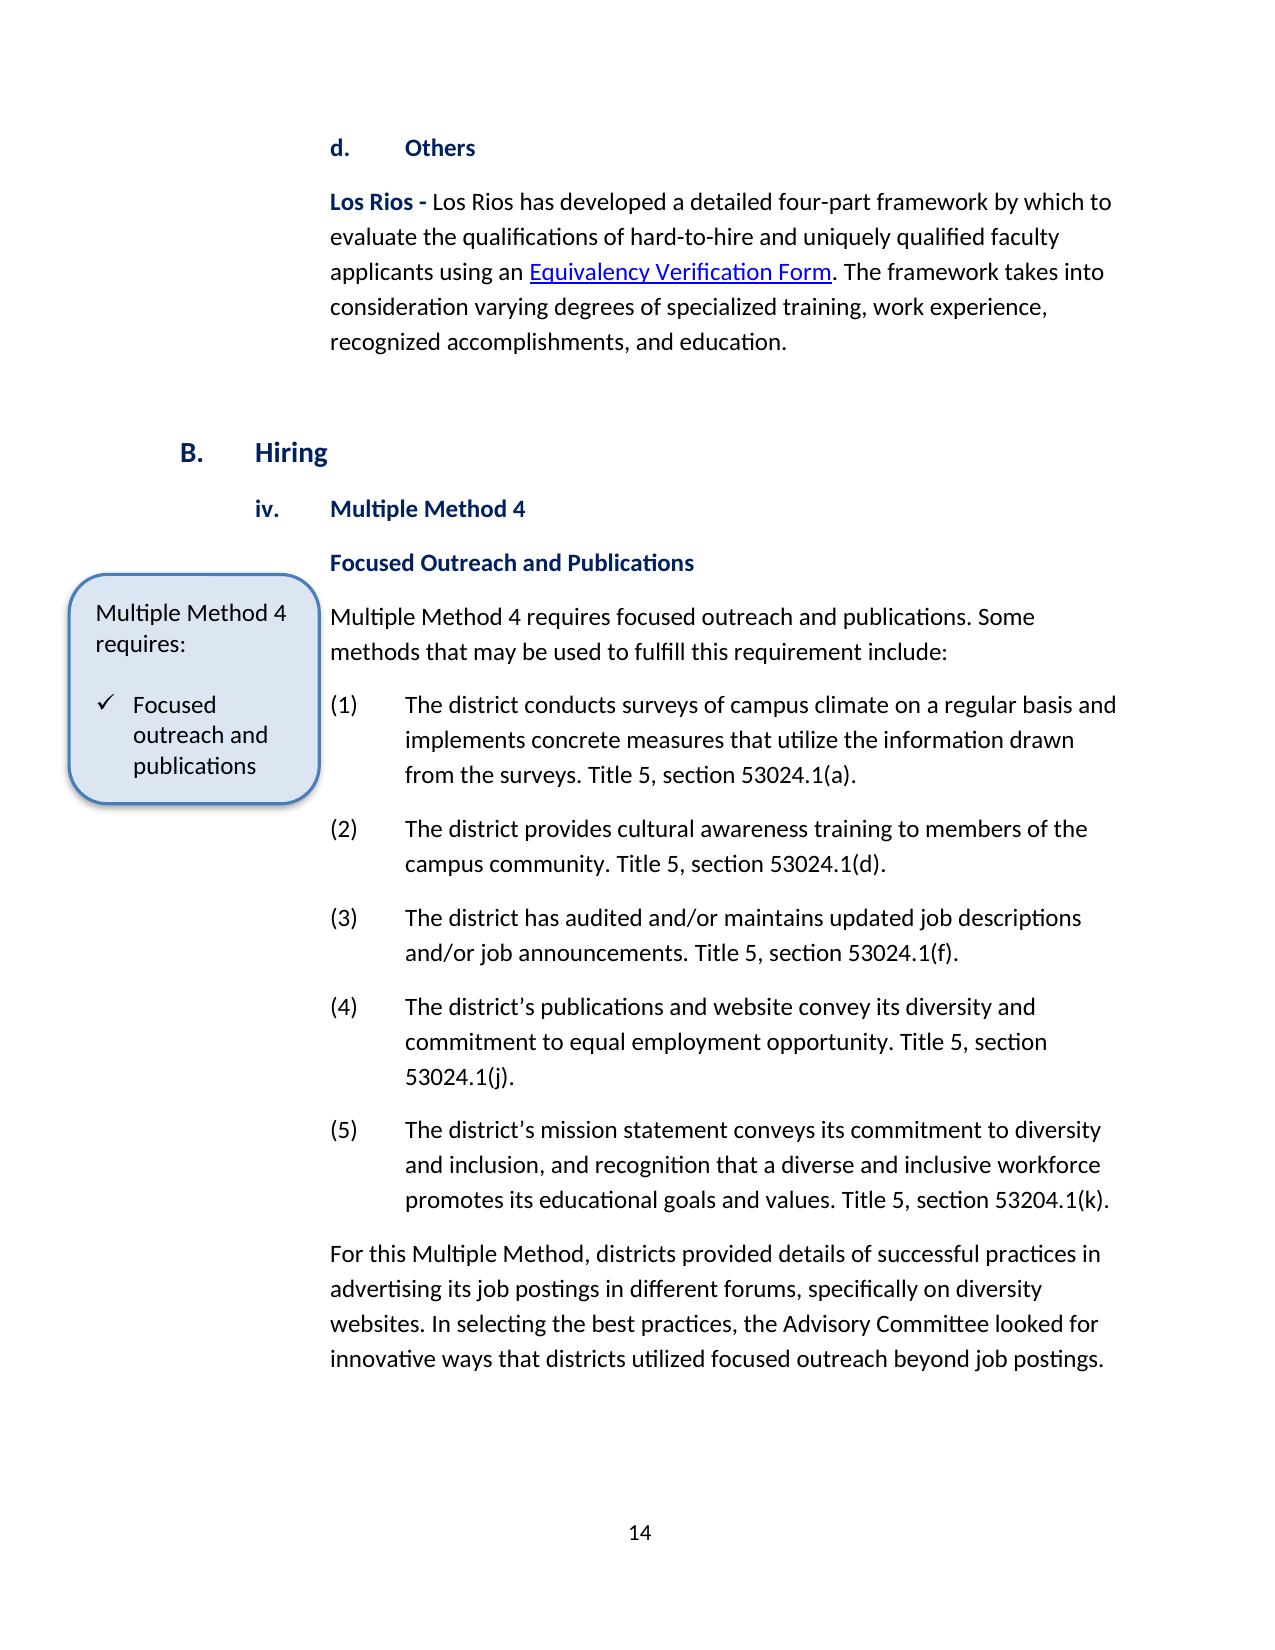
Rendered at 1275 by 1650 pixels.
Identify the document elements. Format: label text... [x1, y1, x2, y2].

text iv. Multiple Method 4 [180, 493, 1125, 524]
list The district’s publications and website convey its diversity and commitment to equal employment opportunity. Title 5, section 53024.1(j). [330, 991, 1125, 1091]
list Focused Outreach and Publications [255, 547, 1125, 578]
list The district has audited and/or maintains updated job descriptions and/or job announcements. Title 5, section 53024.1(f). [330, 902, 1125, 968]
text B. Hiring [105, 434, 1125, 469]
list The district conducts surveys of campus climate on a regular basis and implements concrete measures that utilize the information drawn from the surveys. Title 5, section 53024.1(a). [330, 690, 1125, 790]
list The district’s mission statement conveys its commitment to diversity and inclusion, and recognition that a diverse and inclusive workforce promotes its educational goals and values. Title 5, section 53204.1(k). [330, 1115, 1125, 1215]
list Los Rios - Los Rios has developed a detailed four-part framework by which to evaluate the qualifications of hard-to-hire and uniquely qualified faculty applicants using an Equivalency Verification Form. The framework takes into consideration varying degrees of specialized training, work experience, recognized accomplishments, and education. [330, 186, 1125, 357]
list d. Others [330, 132, 1125, 163]
text Multiple Method 4 requires focused outreach and publications. Some methods that may be used to fulfill this requirement include: [330, 601, 1125, 666]
list The district provides cultural awareness training to members of the campus community. Title 5, section 53024.1(d). [330, 813, 1125, 879]
list For this Multiple Method, districts provided details of successful practices in advertising its job postings in different forums, specifically on diversity websites. In selecting the best practices, the Advisory Committee looked for innovative ways that districts utilized focused outreach beyond job postings. [330, 1238, 1125, 1374]
